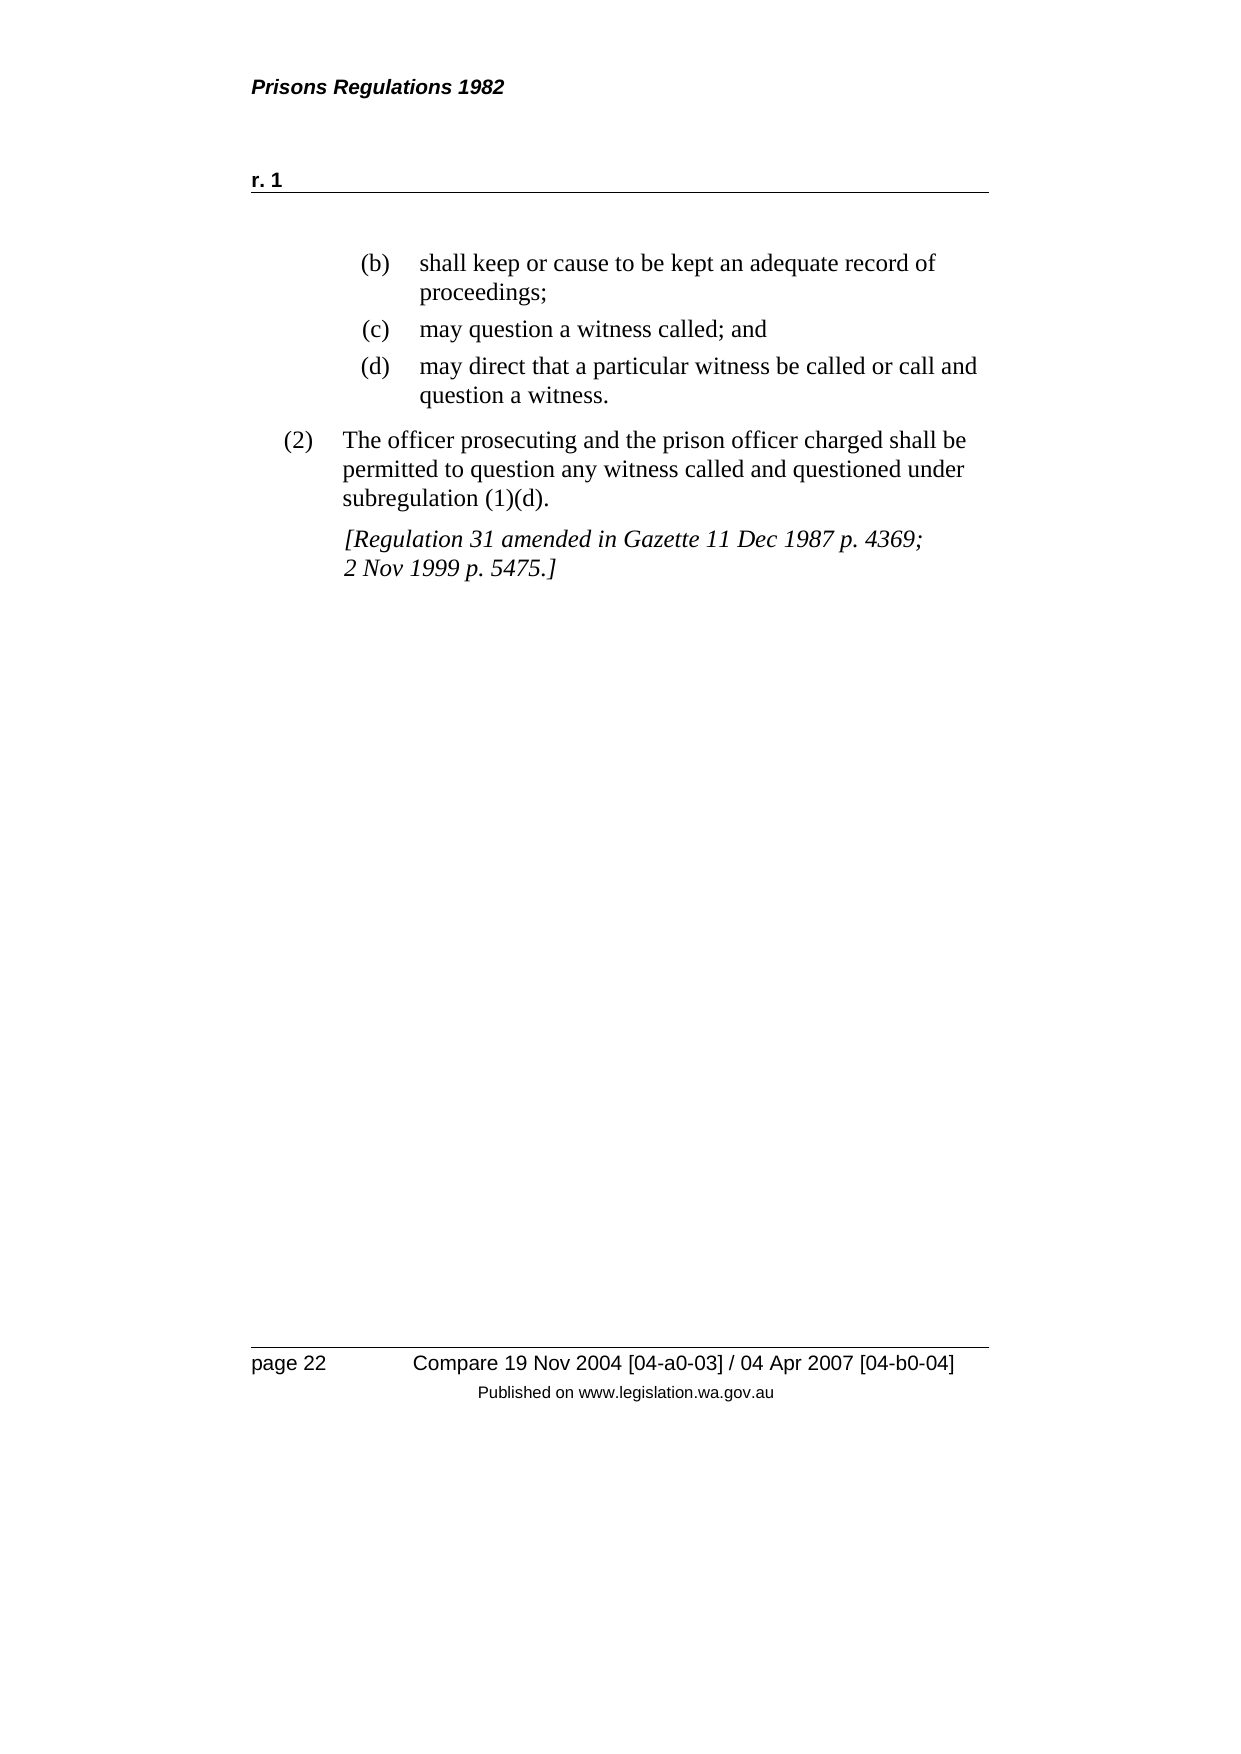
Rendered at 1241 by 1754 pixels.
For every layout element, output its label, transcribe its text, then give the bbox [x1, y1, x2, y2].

text [Regulation 31 amended in Gazette 11 Dec 1987 p. 4369; 2 Nov 1999 p. 5475.] [251, 524, 989, 581]
text (b) shall keep or cause to be kept an adequate record of proceedings; [251, 248, 989, 306]
text (d) may direct that a particular witness be called or call and question a witness. [251, 351, 989, 408]
text (2) The officer prosecuting and the prison officer charged shall be permitted to question any witness called and questioned under subregulation (1)(d). [251, 425, 989, 511]
text (c) may question a witness called; and [251, 314, 989, 343]
